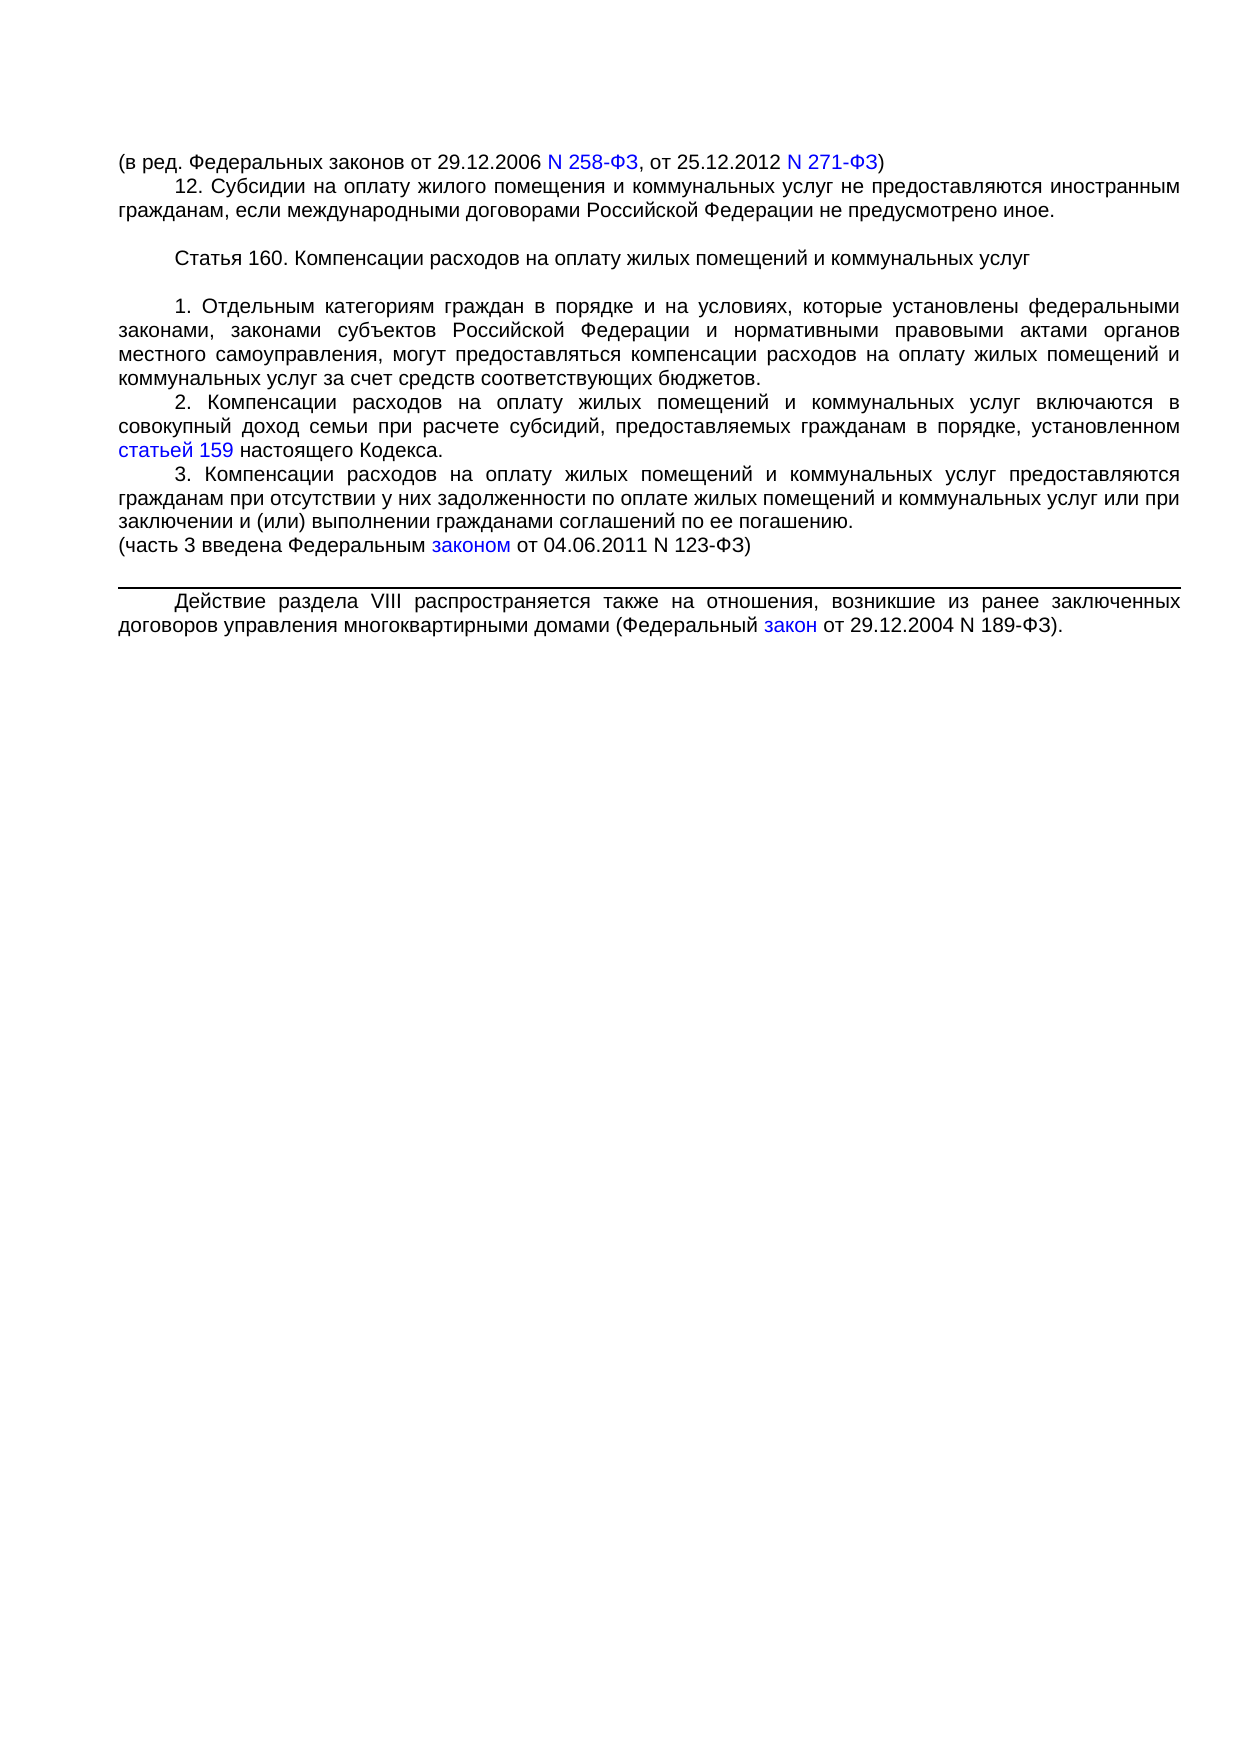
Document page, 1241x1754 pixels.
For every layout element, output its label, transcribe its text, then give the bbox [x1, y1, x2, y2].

text (в ред. Федеральных законов от 29.12.2006 N 258-ФЗ, от 25.12.2012 N 271-ФЗ) [118, 150, 1181, 174]
text 12. Субсидии на оплату жилого помещения и коммунальных услуг не предоставляются иностранным гражданам, если международными договорами Российской Федерации не предусмотрено иное. [118, 174, 1181, 222]
text 2. Компенсации расходов на оплату жилых помещений и коммунальных услуг включаются в совокупный доход семьи при расчете субсидий, предоставляемых гражданам в порядке, установленном статьей 159 настоящего Кодекса. [118, 389, 1181, 461]
text Статья 160. Компенсации расходов на оплату жилых помещений и коммунальных услуг [118, 246, 1181, 270]
text 3. Компенсации расходов на оплату жилых помещений и коммунальных услуг предоставляются гражданам при отсутствии у них задолженности по оплате жилых помещений и коммунальных услуг или при заключении и (или) выполнении гражданами соглашений по ее погашению. [118, 461, 1181, 533]
text (часть 3 введена Федеральным законом от 04.06.2011 N 123-ФЗ) [118, 533, 1181, 557]
text Действие раздела VIII распространяется также на отношения, возникшие из ранее заключенных договоров управления многоквартирными домами (Федеральный закон от 29.12.2004 N 189-ФЗ). [118, 589, 1181, 637]
text 1. Отдельным категориям граждан в порядке и на условиях, которые установлены федеральными законами, законами субъектов Российской Федерации и нормативными правовыми актами органов местного самоуправления, могут предоставляться компенсации расходов на оплату жилых помещений и коммунальных услуг за счет средств соответствующих бюджетов. [118, 294, 1181, 389]
